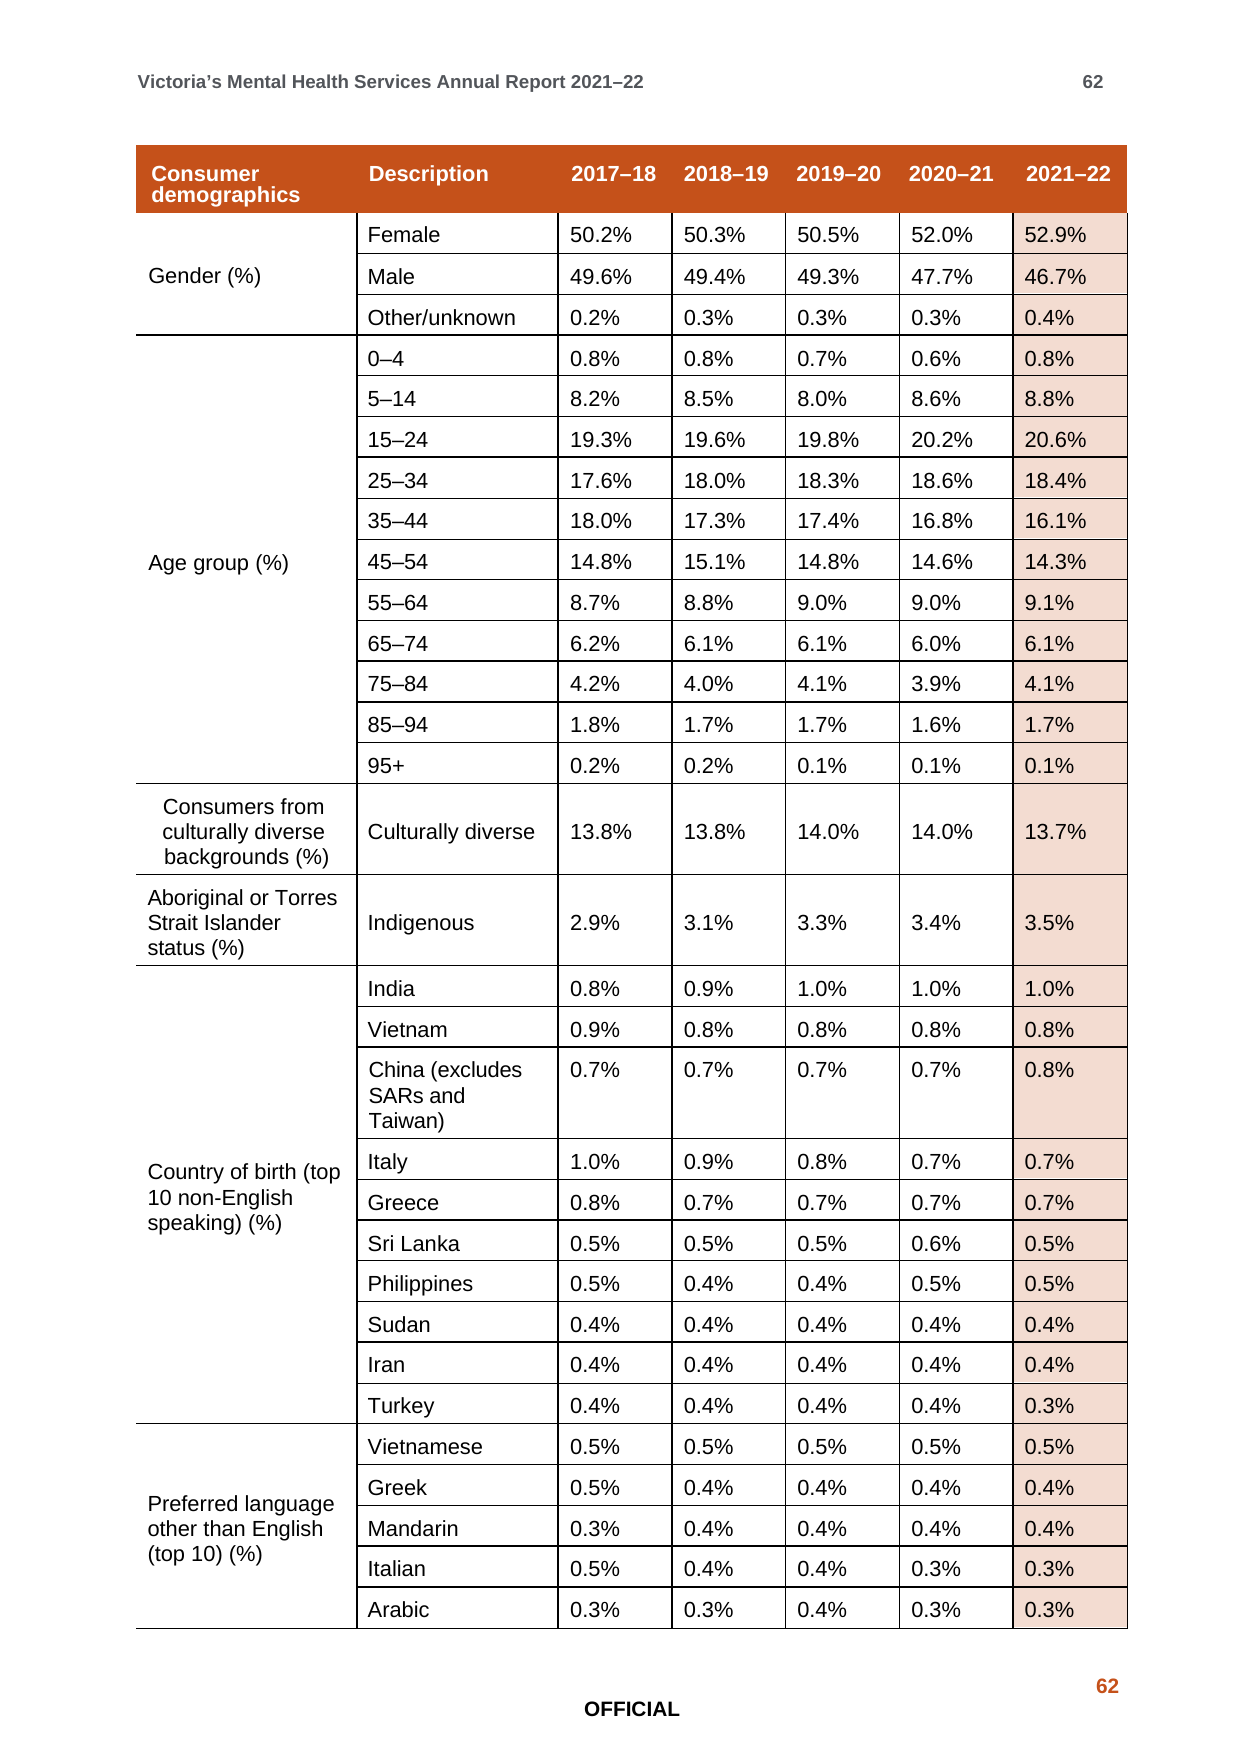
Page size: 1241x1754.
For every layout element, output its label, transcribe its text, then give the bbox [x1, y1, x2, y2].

table_cell Sri Lanka [358, 1221, 557, 1260]
table_cell Indigenous [358, 875, 557, 965]
table_cell 0.4% [786, 1547, 899, 1586]
table_cell 0.3% [786, 295, 899, 334]
table_cell 0.8% [559, 1180, 671, 1219]
table_cell 0.5% [559, 1465, 671, 1505]
table_cell 4.1% [1014, 662, 1127, 701]
table_cell 0.4% [559, 1302, 671, 1341]
table_cell 17.3% [673, 499, 785, 538]
table_cell Consumers from culturally diverse backgrounds (%) [136, 784, 356, 874]
table_cell Age group (%) [136, 336, 356, 783]
table_cell 8.0% [786, 376, 899, 416]
table_cell 25–34 [358, 458, 557, 497]
table_cell 0.3% [559, 1588, 671, 1627]
table_cell 0.4% [1014, 1343, 1127, 1382]
table_cell 1.6% [900, 703, 1012, 742]
table_cell 1.7% [1014, 703, 1127, 742]
table_cell 6.0% [900, 621, 1012, 660]
table_cell 15–24 [358, 417, 557, 456]
table_cell 3.4% [900, 875, 1012, 965]
table_cell 14.0% [900, 784, 1012, 874]
table_cell 14.8% [559, 540, 671, 579]
table_cell 0.4% [673, 1261, 785, 1301]
table_cell 0.2% [559, 295, 671, 334]
table_cell 8.2% [559, 376, 671, 416]
table_cell 0.5% [1014, 1221, 1127, 1260]
table_cell Male [358, 254, 557, 293]
table_cell 50.5% [786, 213, 899, 253]
table_cell 0.2% [673, 743, 785, 783]
table_cell 16.1% [1014, 499, 1127, 538]
table_cell 95+ [358, 743, 557, 783]
table_cell 0.8% [1014, 1048, 1127, 1138]
table_cell 0.3% [1014, 1547, 1127, 1586]
table_cell 0.9% [673, 1139, 785, 1178]
table_cell 8.7% [559, 580, 671, 620]
table_cell Greek [358, 1465, 557, 1505]
table_cell Preferred language other than English (top 10) (%) [136, 1424, 356, 1627]
table_cell 8.8% [1014, 376, 1127, 416]
table_cell 0.8% [673, 336, 785, 375]
table_cell 18.0% [673, 458, 785, 497]
table_cell Aboriginal or Torres Strait Islander status (%) [136, 875, 356, 965]
table_cell Other/unknown [358, 295, 557, 334]
table_cell 19.8% [786, 417, 899, 456]
table_cell 0.5% [559, 1261, 671, 1301]
table_cell 14.3% [1014, 540, 1127, 579]
table_cell 0.5% [1014, 1424, 1127, 1464]
table_cell 0.5% [673, 1221, 785, 1260]
table_cell 20.6% [1014, 417, 1127, 456]
table_cell 0.8% [559, 966, 671, 1006]
table_cell 49.6% [559, 254, 671, 293]
table_cell 6.1% [1014, 621, 1127, 660]
table_cell 13.8% [559, 784, 671, 874]
table_cell 0.7% [786, 336, 899, 375]
table_cell 17.4% [786, 499, 899, 538]
text Victoria’s Mental Health Services Annual Report 2021–22 62 [137, 72, 1141, 93]
table_cell 0.4% [786, 1588, 899, 1627]
table_cell 19.3% [559, 417, 671, 456]
table_cell 0.3% [900, 295, 1012, 334]
table_cell 9.0% [900, 580, 1012, 620]
table_cell 0.7% [900, 1180, 1012, 1219]
table_cell 0.4% [786, 1261, 899, 1301]
table_cell 2.9% [559, 875, 671, 965]
table_cell 14.8% [786, 540, 899, 579]
table_cell 0.7% [559, 1048, 671, 1138]
table_cell 49.4% [673, 254, 785, 293]
table_cell 55–64 [358, 580, 557, 620]
table_cell 0.6% [900, 336, 1012, 375]
table_cell 0.7% [900, 1139, 1012, 1178]
table_cell Italian [358, 1547, 557, 1586]
table_cell 0.7% [786, 1180, 899, 1219]
table_cell 0–4 [358, 336, 557, 375]
table_cell 50.3% [673, 213, 785, 253]
table_cell 0.7% [900, 1048, 1012, 1138]
table_cell 6.2% [559, 621, 671, 660]
table_cell 0.7% [673, 1180, 785, 1219]
table_cell Iran [358, 1343, 557, 1382]
table_cell Sudan [358, 1302, 557, 1341]
table_cell 0.5% [673, 1424, 785, 1464]
table_cell 0.4% [673, 1384, 785, 1423]
table_cell 16.8% [900, 499, 1012, 538]
table_cell 0.4% [673, 1506, 785, 1545]
table_cell 49.3% [786, 254, 899, 293]
table_cell 0.3% [900, 1547, 1012, 1586]
table_cell 0.1% [786, 743, 899, 783]
table_cell 0.4% [1014, 1302, 1127, 1341]
table_cell 6.1% [786, 621, 899, 660]
table_cell 65–74 [358, 621, 557, 660]
table_cell Greece [358, 1180, 557, 1219]
table_cell 0.7% [673, 1048, 785, 1138]
table_cell Vietnamese [358, 1424, 557, 1464]
table_cell 3.5% [1014, 875, 1127, 965]
table_cell 0.8% [559, 336, 671, 375]
table_cell 0.8% [786, 1139, 899, 1178]
table_cell 0.2% [559, 743, 671, 783]
table_cell 0.4% [1014, 1465, 1127, 1505]
table_cell 0.4% [786, 1506, 899, 1545]
table_cell 9.0% [786, 580, 899, 620]
table_cell 0.4% [786, 1302, 899, 1341]
table_cell 4.1% [786, 662, 899, 701]
table_cell 3.9% [900, 662, 1012, 701]
table_cell 35–44 [358, 499, 557, 538]
table_cell Country of birth (top 10 non-English speaking) (%) [136, 966, 356, 1423]
table_cell 50.2% [559, 213, 671, 253]
table_cell 0.5% [786, 1221, 899, 1260]
table_cell 0.8% [900, 1007, 1012, 1046]
table_cell India [358, 966, 557, 1006]
table_cell 8.5% [673, 376, 785, 416]
table_cell 0.4% [673, 1343, 785, 1382]
table_header Consumer Description 2017–18 2018–19 2019–20 2020–21 2021–22 demographics [136, 145, 1127, 213]
table_cell Arabic [358, 1588, 557, 1627]
table_cell 19.6% [673, 417, 785, 456]
table_cell 52.0% [900, 213, 1012, 253]
table_cell 0.6% [900, 1221, 1012, 1260]
text OFFICIAL [122, 1698, 1141, 1721]
table_cell 3.3% [786, 875, 899, 965]
table_cell 0.7% [1014, 1139, 1127, 1178]
table_cell Italy [358, 1139, 557, 1178]
table_cell 18.6% [900, 458, 1012, 497]
table_cell 0.4% [559, 1343, 671, 1382]
table_cell 0.3% [673, 1588, 785, 1627]
table_cell 0.3% [559, 1506, 671, 1545]
table_cell 1.7% [786, 703, 899, 742]
table_cell 4.2% [559, 662, 671, 701]
table_cell 20.2% [900, 417, 1012, 456]
table_cell 14.6% [900, 540, 1012, 579]
table_cell Culturally diverse [358, 784, 557, 874]
table_cell 1.8% [559, 703, 671, 742]
table_cell 1.0% [559, 1139, 671, 1178]
table_cell 0.1% [1014, 743, 1127, 783]
table_cell 4.0% [673, 662, 785, 701]
table_cell Female [358, 213, 557, 253]
table_cell 0.7% [786, 1048, 899, 1138]
table_cell Philippines [358, 1261, 557, 1301]
table_cell 0.4% [673, 1465, 785, 1505]
table_cell 0.8% [673, 1007, 785, 1046]
table_cell 0.4% [786, 1465, 899, 1505]
table_cell China (excludes SARs and Taiwan) [358, 1048, 557, 1138]
table_cell 0.4% [559, 1384, 671, 1423]
table_cell 0.4% [786, 1384, 899, 1423]
table_cell 0.5% [559, 1547, 671, 1586]
table_cell 46.7% [1014, 254, 1127, 293]
table_cell 0.4% [1014, 295, 1127, 334]
table_cell 15.1% [673, 540, 785, 579]
table_cell 0.9% [559, 1007, 671, 1046]
table_cell 0.4% [673, 1547, 785, 1586]
table_cell 1.0% [786, 966, 899, 1006]
table_cell 85–94 [358, 703, 557, 742]
table_cell 52.9% [1014, 213, 1127, 253]
table_cell 13.8% [673, 784, 785, 874]
table_cell 0.4% [900, 1506, 1012, 1545]
table_cell Turkey [358, 1384, 557, 1423]
table_cell 3.1% [673, 875, 785, 965]
table_cell 0.3% [1014, 1384, 1127, 1423]
table_cell 0.5% [1014, 1261, 1127, 1301]
table_cell 6.1% [673, 621, 785, 660]
table_cell 0.8% [786, 1007, 899, 1046]
table_cell 0.9% [673, 966, 785, 1006]
table_cell Vietnam [358, 1007, 557, 1046]
table_cell 45–54 [358, 540, 557, 579]
table_cell 1.0% [1014, 966, 1127, 1006]
table_cell 0.4% [900, 1343, 1012, 1382]
table_cell 0.1% [900, 743, 1012, 783]
table_cell 14.0% [786, 784, 899, 874]
table_cell Mandarin [358, 1506, 557, 1545]
table_cell 75–84 [358, 662, 557, 701]
table_cell 5–14 [358, 376, 557, 416]
table_cell 0.5% [900, 1261, 1012, 1301]
table_cell 0.8% [1014, 1007, 1127, 1046]
table_cell 0.5% [900, 1424, 1012, 1464]
table_cell 0.4% [900, 1465, 1012, 1505]
table_cell 0.4% [673, 1302, 785, 1341]
table_cell 47.7% [900, 254, 1012, 293]
table_cell 8.8% [673, 580, 785, 620]
table_cell 0.7% [1014, 1180, 1127, 1219]
table_cell 1.7% [673, 703, 785, 742]
table_cell 13.7% [1014, 784, 1127, 874]
table_cell 0.3% [900, 1588, 1012, 1627]
text 62 [122, 1676, 1119, 1698]
table_cell 0.4% [1014, 1506, 1127, 1545]
table_cell 0.3% [673, 295, 785, 334]
table_cell 18.4% [1014, 458, 1127, 497]
table_cell 9.1% [1014, 580, 1127, 620]
table_cell Gender (%) [136, 213, 356, 334]
table_cell 0.4% [786, 1343, 899, 1382]
table_cell 1.0% [900, 966, 1012, 1006]
table_cell 8.6% [900, 376, 1012, 416]
table_cell 0.4% [900, 1302, 1012, 1341]
table_cell 0.5% [559, 1221, 671, 1260]
table_cell 18.3% [786, 458, 899, 497]
table_cell 0.4% [900, 1384, 1012, 1423]
table_cell 0.3% [1014, 1588, 1127, 1627]
table_cell 0.8% [1014, 336, 1127, 375]
table_cell 18.0% [559, 499, 671, 538]
table_cell 0.5% [559, 1424, 671, 1464]
table_cell 0.5% [786, 1424, 899, 1464]
table_cell 17.6% [559, 458, 671, 497]
